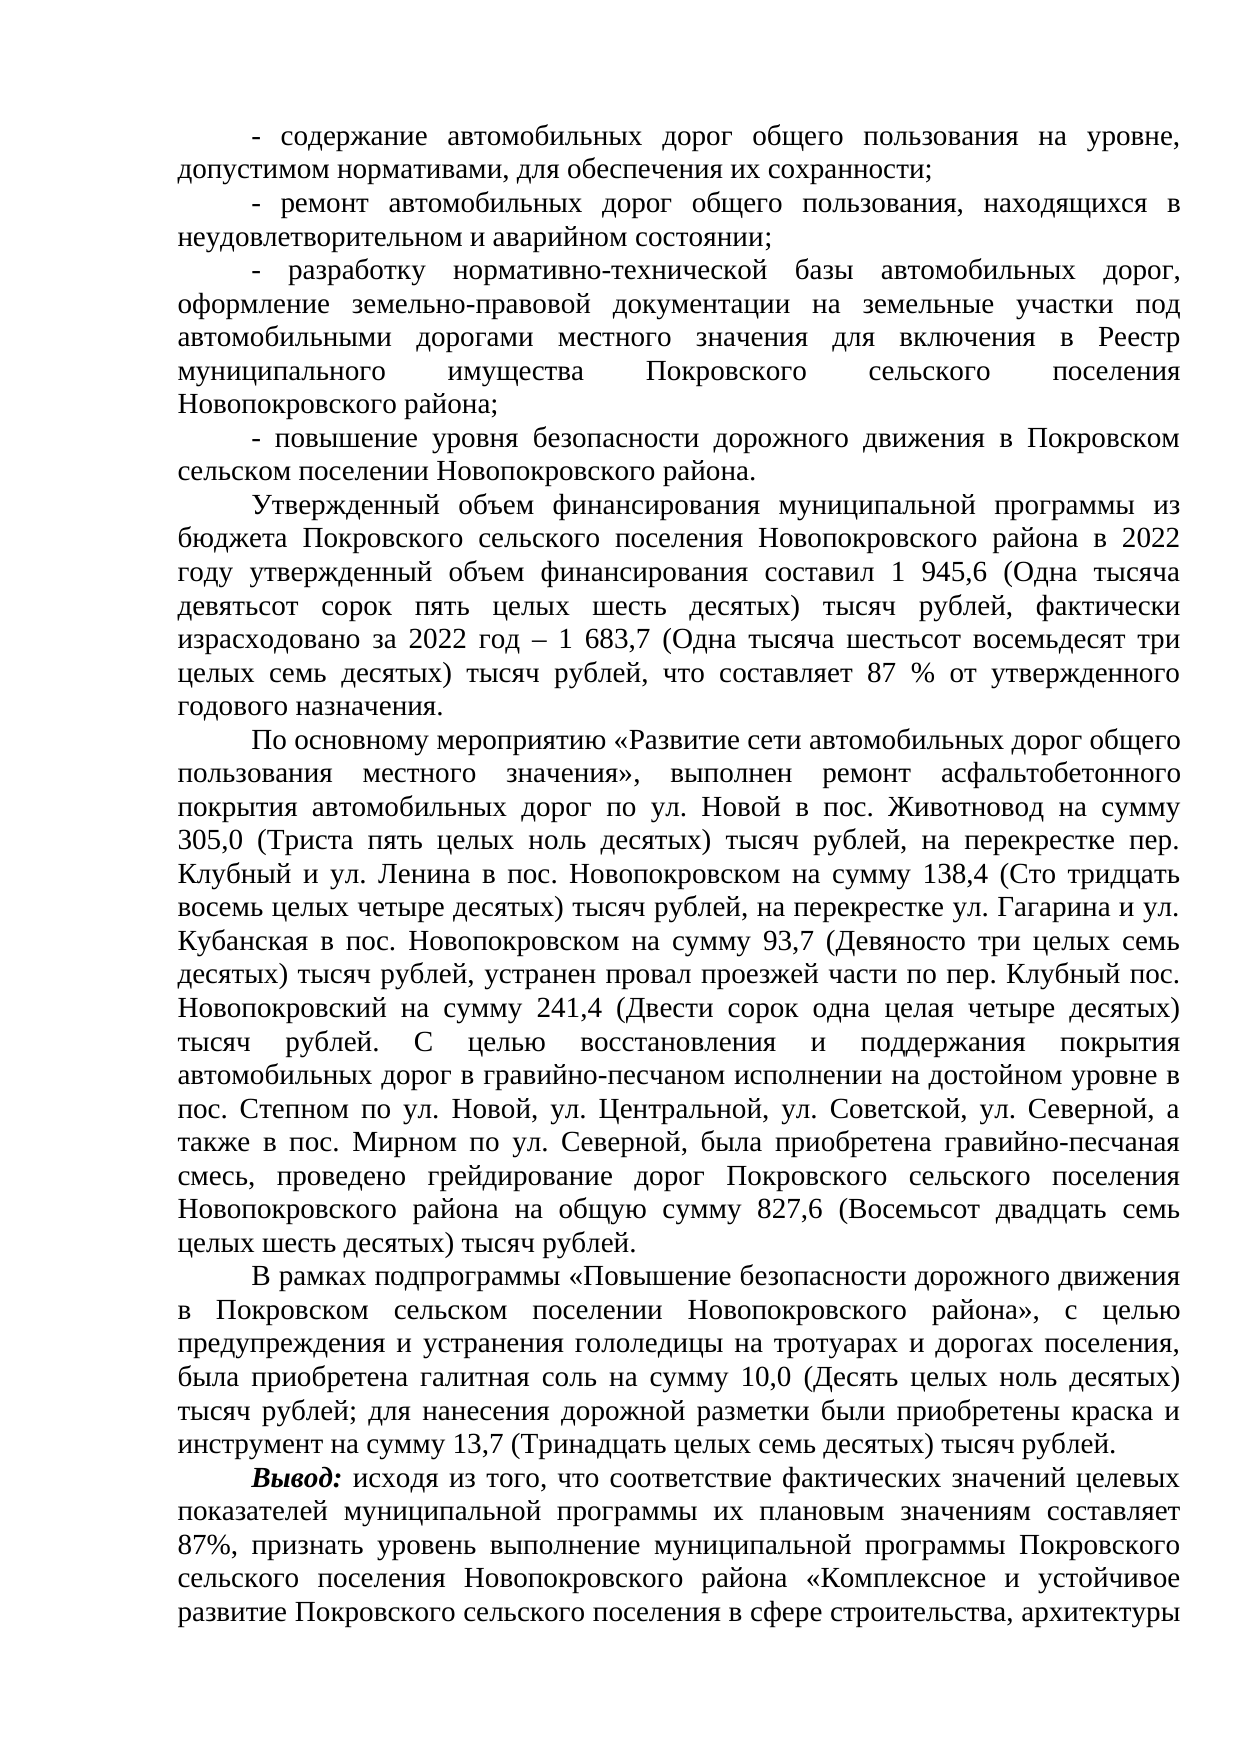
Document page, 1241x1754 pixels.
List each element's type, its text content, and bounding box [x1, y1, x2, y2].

text - ремонт автомобильных дорог общего пользования, находящихся в неудовлетворительном и аварийном состоянии; [177, 185, 1181, 252]
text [177, 1460, 1181, 1627]
text - содержание автомобильных дорог общего пользования на уровне, допустимом нормативами, для обеспечения их сохранности; [177, 118, 1181, 185]
text В рамках подпрограммы «Повышение безопасности дорожного движения в Покровском сельском поселении Новопокровского района», с целью предупреждения и устранения гололедицы на тротуарах и дорогах поселения, была приобретена галитная соль на сумму 10,0 (Десять целых ноль десятых) тысяч рублей; для нанесения дорожной разметки были приобретены краска и инструмент на сумму 13,7 (Тринадцать целых семь десятых) тысяч рублей. [177, 1258, 1181, 1460]
text - повышение уровня безопасности дорожного движения в Покровском сельском поселении Новопокровского района. [177, 420, 1181, 487]
text Утвержденный объем финансирования муниципальной программы из бюджета Покровского сельского поселения Новопокровского района в 2022 году утвержденный объем финансирования составил 1 945,6 (Одна тысяча девятьсот сорок пять целых шесть десятых) тысяч рублей, фактически израсходовано за 2022 год – 1 683,7 (Одна тысяча шестьсот восемьдесят три целых семь десятых) тысяч рублей, что составляет 87 % от утвержденного годового назначения. [177, 487, 1181, 722]
text - разработку нормативно-технической базы автомобильных дорог, оформление земельно-правовой документации на земельные участки под автомобильными дорогами местного значения для включения в Реестр муниципального имущества Покровского сельского поселения Новопокровского района; [177, 252, 1181, 420]
text По основному мероприятию «Развитие сети автомобильных дорог общего пользования местного значения», выполнен ремонт асфальтобетонного покрытия автомобильных дорог по ул. Новой в пос. Животновод на сумму 305,0 (Триста пять целых ноль десятых) тысяч рублей, на перекрестке пер. Клубный и ул. Ленина в пос. Новопокровском на сумму 138,4 (Сто тридцать восемь целых четыре десятых) тысяч рублей, на перекрестке ул. Гагарина и ул. Кубанская в пос. Новопокровском на сумму 93,7 (Девяносто три целых семь десятых) тысяч рублей, устранен провал проезжей части по пер. Клубный пос. Новопокровский на сумму 241,4 (Двести сорок одна целая четыре десятых) тысяч рублей. С целью восстановления и поддержания покрытия автомобильных дорог в гравийно-песчаном исполнении на достойном уровне в пос. Степном по ул. Новой, ул. Центральной, ул. Советской, ул. Северной, а также в пос. Мирном по ул. Северной, была приобретена гравийно-песчаная смесь, проведено грейдирование дорог Покровского сельского поселения Новопокровского района на общую сумму 827,6 (Восемьсот двадцать семь целых шесть десятых) тысяч рублей. [177, 722, 1181, 1258]
